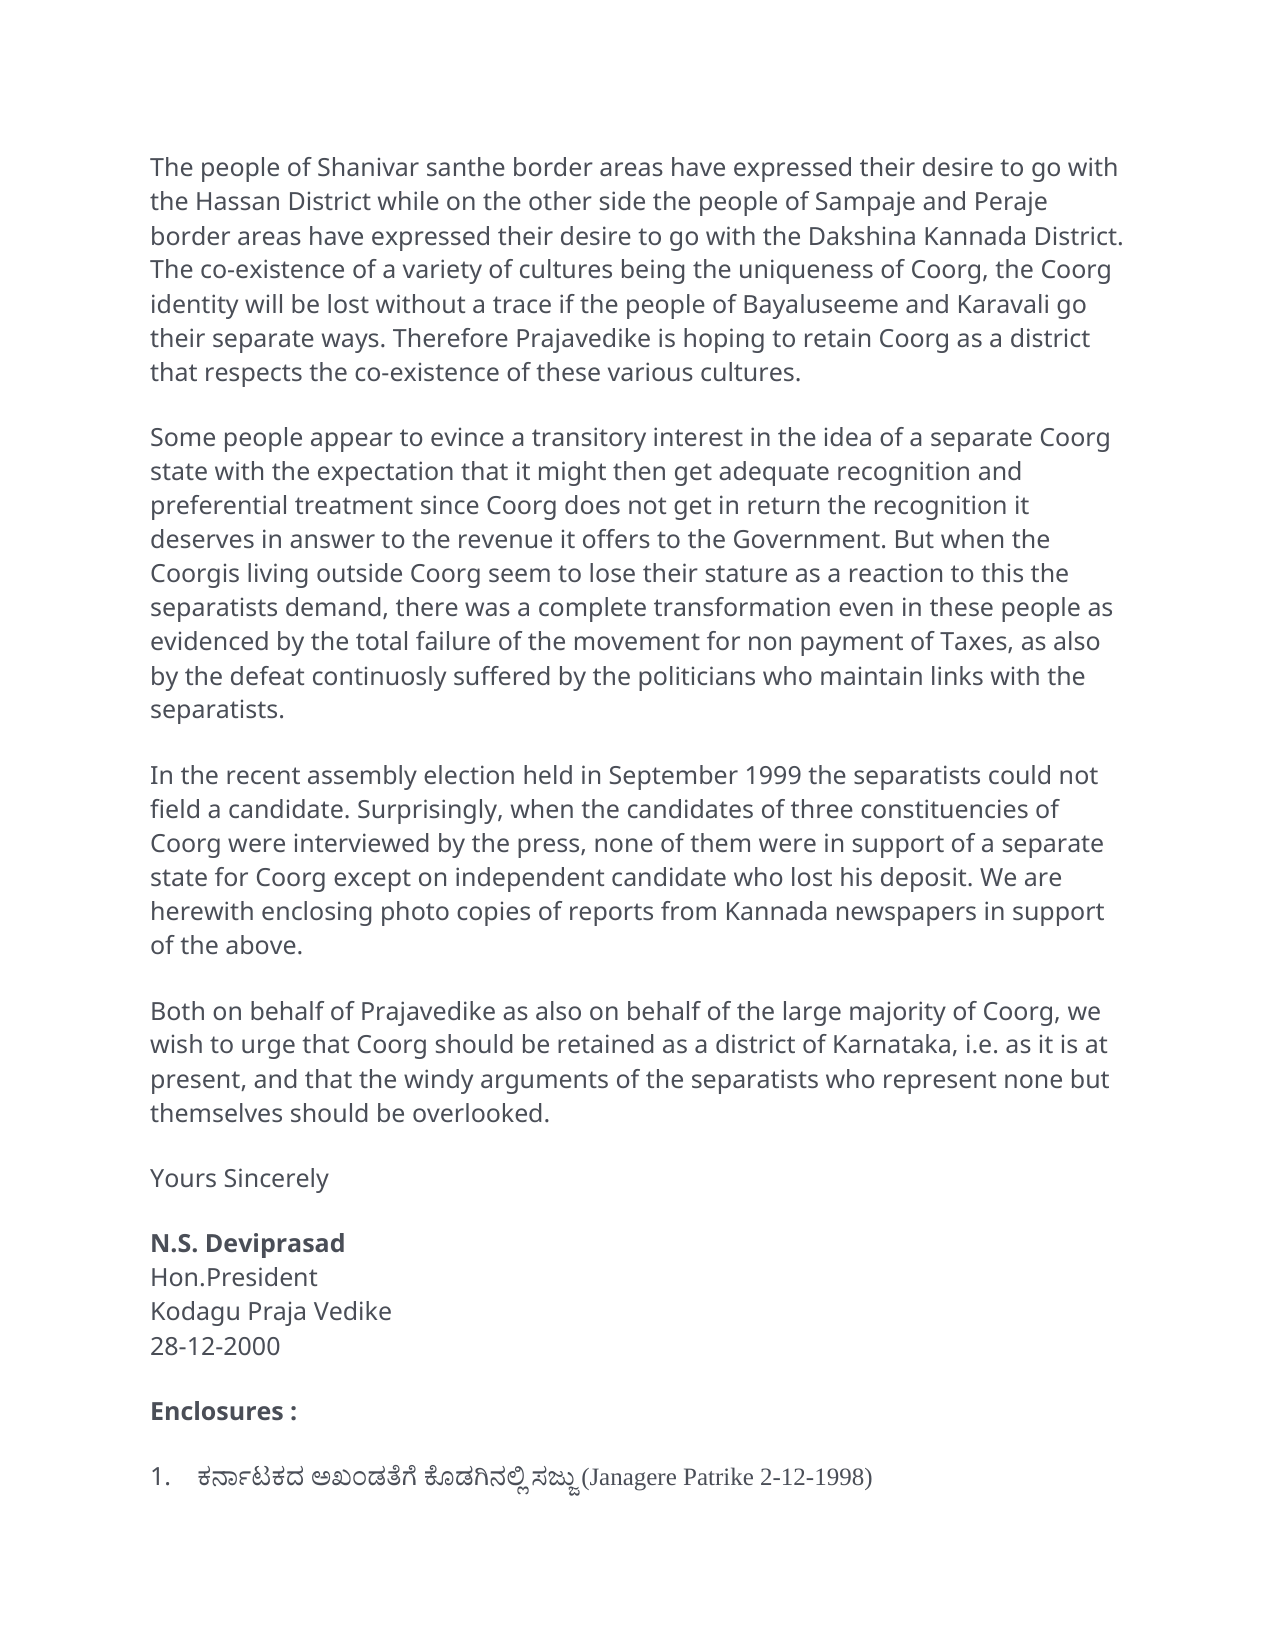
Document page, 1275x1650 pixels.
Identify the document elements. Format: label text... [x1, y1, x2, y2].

text Yours Sincerely [150, 1161, 1125, 1195]
text Both on behalf of Prajavedike as also on behalf of the large majority of Coorg, we wish to urge that Coorg should be retained as a district of Karnataka, i.e. as it is at present, and that the windy arguments of the separatists who represent none but themselves should be overlooked. [150, 993, 1125, 1129]
text N.S. Deviprasad Hon.President Kodagu Praja Vedike 28-12-2000 [150, 1226, 1125, 1362]
text Enclosures : [150, 1393, 1125, 1427]
text In the recent assembly election held in September 1999 the separatists could not field a candidate. Surprisingly, when the candidates of three constituencies of Coorg were interviewed by the press, none of them were in support of a separate state for Coorg except on independent candidate who lost his deposit. We are herewith enclosing photo copies of reports from Kannada newspapers in support of the above. [150, 757, 1125, 962]
text Some people appear to evince a transitory interest in the idea of a separate Coorg state with the expectation that it might then get adequate recognition and preferential treatment since Coorg does not get in return the recognition it deserves in answer to the revenue it offers to the Government. But when the Coorgis living outside Coorg seem to lose their stature as a reaction to this the separatists demand, there was a complete transformation even in these people as evidenced by the total failure of the movement for non payment of Taxes, as also by the defeat continuosly suffered by the politicians who maintain links with the separatists. [150, 420, 1125, 726]
text 1. ಕರ್ನಾಟಕದ ಅಖಂಡತೆಗೆ ಕೊಡಗಿನಲ್ಲಿ ಸಜ್ಜು (Janagere Patrike 2-12-1998) [150, 1459, 1125, 1493]
text The people of Shanivar santhe border areas have expressed their desire to go with the Hassan District while on the other side the people of Sampaje and Peraje border areas have expressed their desire to go with the Dakshina Kannada District. The co-existence of a variety of cultures being the uniqueness of Coorg, the Coorg identity will be lost without a trace if the people of Bayaluseeme and Karavali go their separate ways. Therefore Prajavedike is hoping to retain Coorg as a district that respects the co-existence of these various cultures. [150, 150, 1125, 388]
